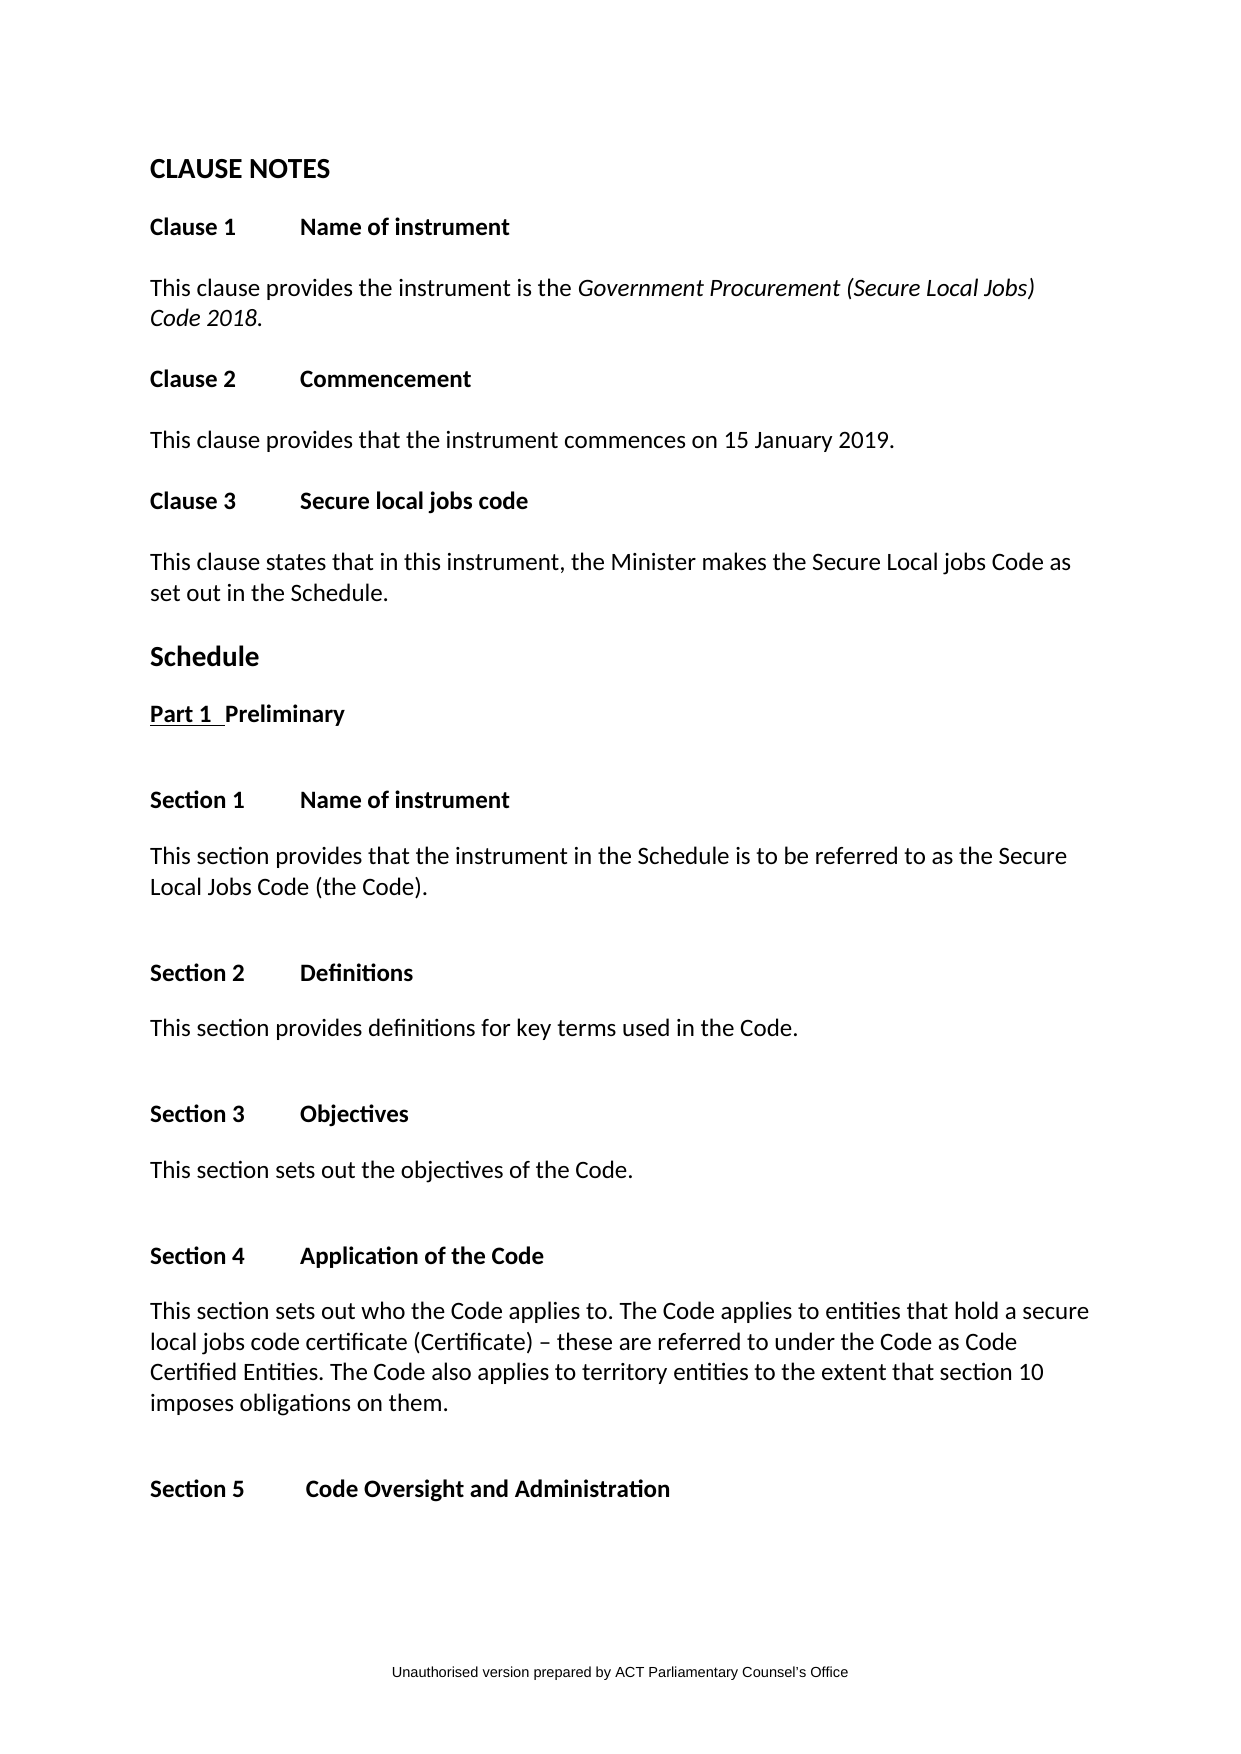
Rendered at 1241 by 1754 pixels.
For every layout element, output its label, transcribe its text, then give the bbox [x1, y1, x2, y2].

subtitle Objectives [150, 1098, 1090, 1129]
text This section sets out who the Code applies to. The Code applies to entities that hold a secure local jobs code certificate (Certificate) – these are referred to under the Code as Code Certified Entities. The Code also applies to territory entities to the extent that section 10 imposes obligations on them. [150, 1295, 1090, 1417]
text This clause provides the instrument is the Government Procurement (Secure Local Jobs) Code 2018. [150, 272, 1090, 333]
subtitle CLAUSE NOTES [150, 150, 1090, 186]
text This section provides that the instrument in the Schedule is to be referred to as the Secure Local Jobs Code (the Code). [150, 840, 1090, 901]
subtitle Schedule [150, 638, 1090, 673]
list Secure local jobs code [150, 485, 1090, 516]
subtitle Code Oversight and Administration [150, 1473, 1090, 1503]
subtitle Definitions [150, 957, 1090, 987]
text This section provides definitions for key terms used in the Code. [150, 1012, 1090, 1043]
text This clause provides that the instrument commences on 15 January 2019. [150, 424, 1090, 455]
text This clause states that in this instrument, the Minister makes the Secure Local jobs Code as set out in the Schedule. [150, 546, 1090, 607]
list Commencement [150, 363, 1090, 394]
subtitle Application of the Code [150, 1240, 1090, 1270]
text This section sets out the objectives of the Code. [150, 1154, 1090, 1184]
subtitle Preliminary [150, 698, 1090, 729]
subtitle Name of instrument [150, 784, 1090, 815]
list Name of instrument [150, 211, 1090, 241]
